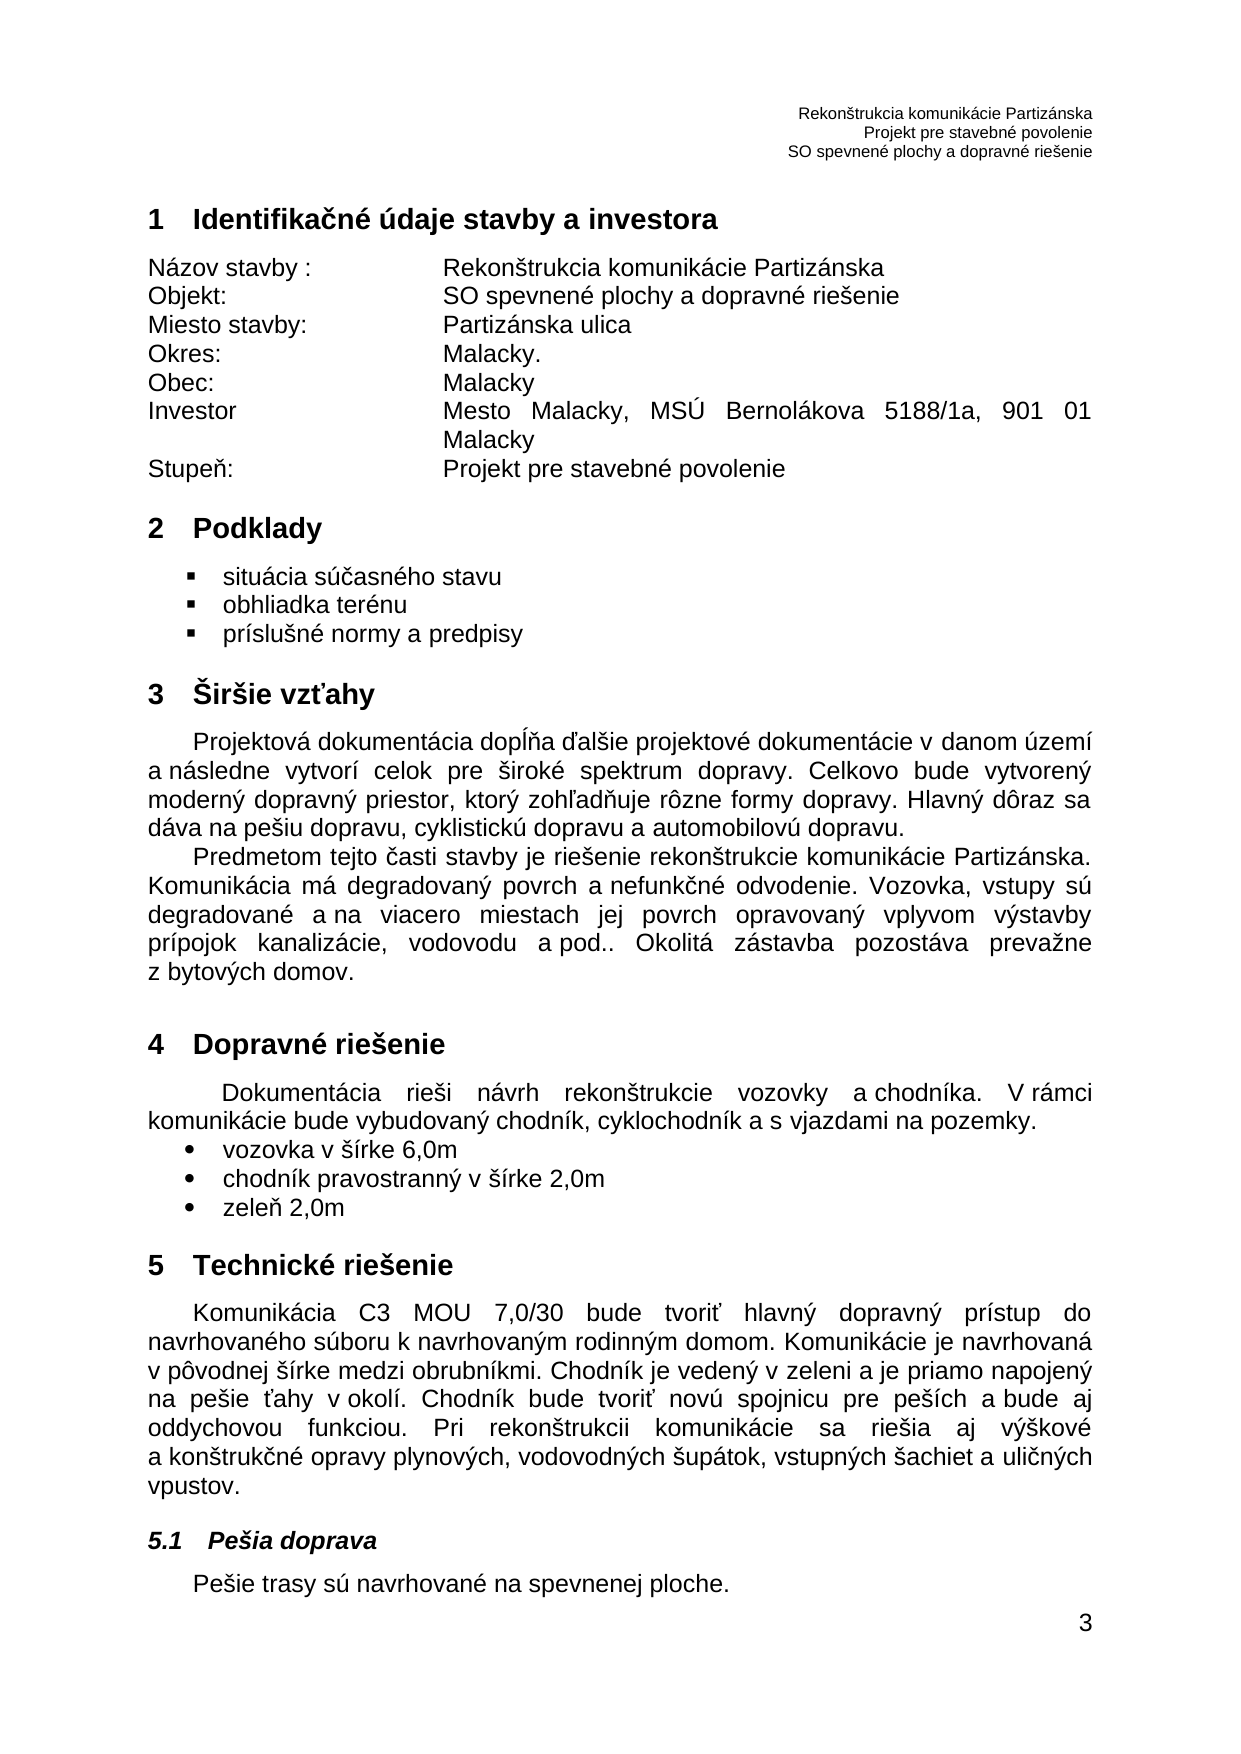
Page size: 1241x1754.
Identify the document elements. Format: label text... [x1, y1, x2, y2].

list situácia súčasného stavu [185, 562, 1092, 590]
text Okres: Malacky. [148, 339, 1092, 367]
subtitle Identifikačné údaje stavby a investora [148, 202, 1092, 236]
subtitle Podklady [148, 511, 1092, 545]
list chodník pravostranný v šírke 2,0m [185, 1164, 1092, 1193]
text Stupeň: Projekt pre stavebné povolenie [148, 454, 1092, 482]
text Obec: Malacky [148, 367, 1092, 396]
list vozovka v šírke 6,0m [185, 1135, 1092, 1164]
list obhliadka terénu [185, 590, 1092, 619]
text Názov stavby : Rekonštrukcia komunikácie Partizánska [148, 252, 1092, 281]
subtitle Pešia doprava [148, 1526, 1092, 1554]
text Dokumentácia rieši návrh rekonštrukcie vozovky a chodníka. V rámci komunikácie bude vybudovaný chodník, cyklochodník a s vjazdami na pozemky. [148, 1077, 1092, 1135]
list zeleň 2,0m [185, 1193, 1092, 1222]
text Komunikácia C3 MOU 7,0/30 bude tvoriť hlavný dopravný prístup do navrhovaného súboru k navrhovaným rodinným domom. Komunikácie je navrhovaná v pôvodnej šírke medzi obrubníkmi. Chodník je vedený v zeleni a je priamo napojený na pešie ťahy v okolí. Chodník bude tvoriť novú spojnicu pre peších a bude aj oddychovou funkciou. Pri rekonštrukcii komunikácie sa riešia aj výškové a konštrukčné opravy plynových, vodovodných šupátok, vstupných šachiet a uličných vpustov. [148, 1298, 1092, 1499]
text Predmetom tejto časti stavby je riešenie rekonštrukcie komunikácie Partizánska. Komunikácia má degradovaný povrch a nefunkčné odvodenie. Vozovka, vstupy sú degradované a na viacero miestach jej povrch opravovaný vplyvom výstavby prípojok kanalizácie, vodovodu a pod.. Okolitá zástavba pozostáva prevažne z bytových domov. [148, 842, 1092, 986]
text Objekt: SO spevnené plochy a dopravné riešenie [148, 281, 1092, 310]
text Pešie trasy sú navrhované na spevnenej ploche. [148, 1569, 1092, 1598]
subtitle Širšie vzťahy [148, 677, 1092, 710]
subtitle Technické riešenie [148, 1248, 1092, 1281]
text Investor Mesto Malacky, MSÚ Bernolákova 5188/1a, 901 01 Malacky [148, 396, 1092, 454]
list príslušné normy a predpisy [185, 619, 1092, 648]
text Projektová dokumentácia dopĺňa ďalšie projektové dokumentácie v danom území a následne vytvorí celok pre široké spektrum dopravy. Celkovo bude vytvorený moderný dopravný priestor, ktorý zohľadňuje rôzne formy dopravy. Hlavný dôraz sa dáva na pešiu dopravu, cyklistickú dopravu a automobilovú dopravu. [148, 727, 1092, 842]
text Miesto stavby: Partizánska ulica [148, 310, 1092, 339]
subtitle Dopravné riešenie [148, 1027, 1092, 1061]
